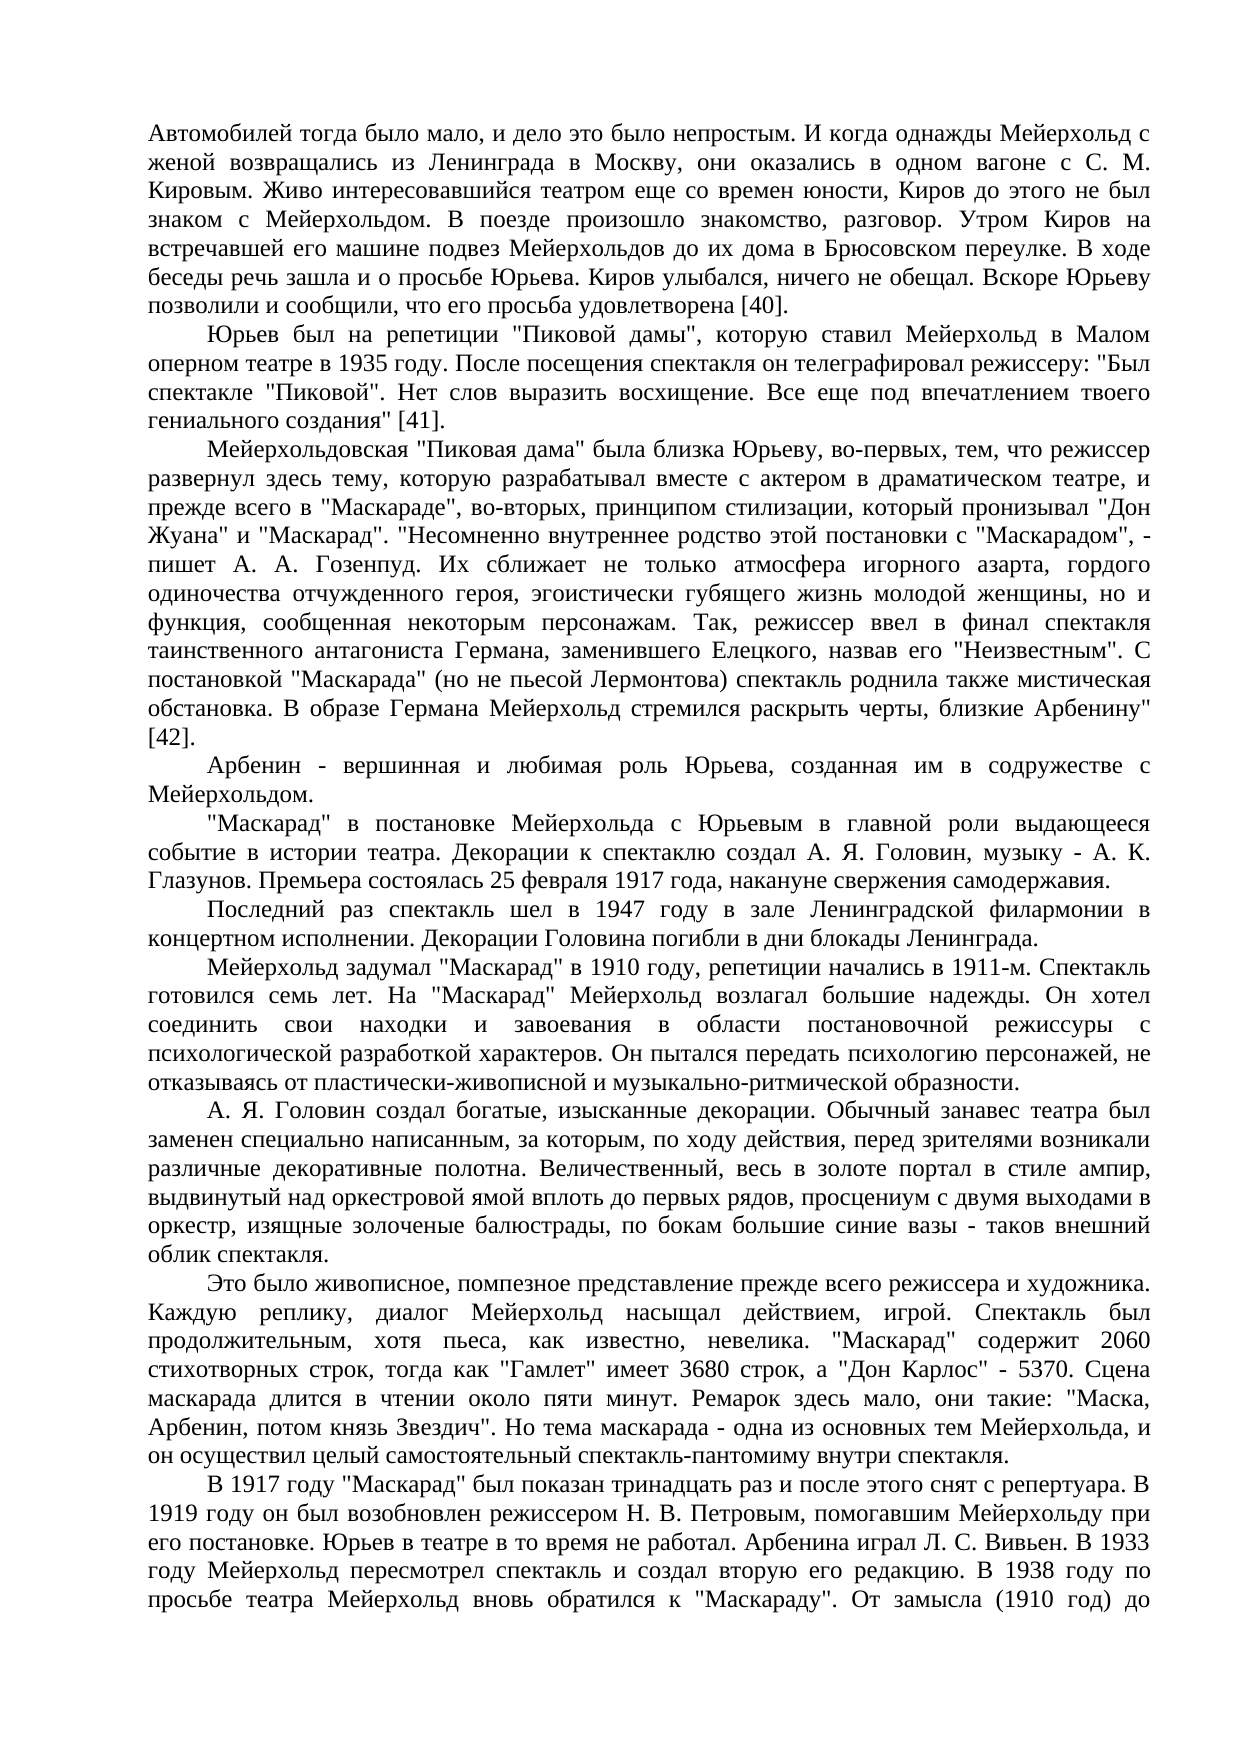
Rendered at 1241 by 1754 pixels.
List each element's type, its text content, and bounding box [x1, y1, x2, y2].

text Мейерхольдовская "Пиковая дама" была близка Юрьеву, во-первых, тем, что режиссер развернул здесь тему, которую разрабатывал вместе с актером в драматическом театре, и прежде всего в "Маскараде", во-вторых, принципом стилизации, который пронизывал "Дон Жуана" и "Маскарад". "Несомненно внутреннее родство этой постановки с "Маскарадом", - пишет А. А. Гозенпуд. Их сближает не только атмосфера игорного азарта, гордого одиночества отчужденного героя, эгоистически губящего жизнь молодой женщины, но и функция, сообщенная некоторым персонажам. Так, режиссер ввел в финал спектакля таинственного антагониста Германа, заменившего Елецкого, назвав его "Неизвестным". С постановкой "Маскарада" (но не пьесой Лермонтова) спектакль роднила также мистическая обстановка. В образе Германа Мейерхольд стремился раскрыть черты, близкие Арбенину" [42]. [148, 434, 1152, 751]
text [148, 118, 1152, 319]
text Последний раз спектакль шел в 1947 году в зале Ленинградской филармонии в концертном исполнении. Декорации Головина погибли в дни блокады Ленинграда. [148, 894, 1152, 952]
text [148, 1469, 1152, 1613]
text "Маскарад" в постановке Мейерхольда с Юрьевым в главной роли выдающееся событие в истории театра. Декорации к спектаклю создал А. Я. Головин, музыку - А. К. Глазунов. Премьера состоялась 25 февраля 1917 года, накануне свержения самодержавия. [148, 808, 1152, 894]
text Это было живописное, помпезное представление прежде всего режиссера и художника. Каждую реплику, диалог Мейерхольд насыщал действием, игрой. Спектакль был продолжительным, хотя пьеса, как известно, невелика. "Маскарад" содержит 2060 стихотворных строк, тогда как "Гамлет" имеет 3680 строк, а "Дон Карлос" - 5370. Сцена маскарада длится в чтении около пяти минут. Ремарок здесь мало, они такие: "Маска, Арбенин, потом князь Звездич". Но тема маскарада - одна из основных тем Мейерхольда, и он осуществил целый самостоятельный спектакль-пантомиму внутри спектакля. [148, 1268, 1152, 1469]
text Юрьев был на репетиции "Пиковой дамы", которую ставил Мейерхольд в Малом оперном театре в 1935 году. После посещения спектакля он телеграфировал режиссеру: "Был спектакле "Пиковой". Нет слов выразить восхищение. Все еще под впечатлением твоего гениального создания" [41]. [148, 319, 1152, 434]
text Мейерхольд задумал "Маскарад" в 1910 году, репетиции начались в 1911-м. Спектакль готовился семь лет. На "Маскарад" Мейерхольд возлагал большие надежды. Он хотел соединить свои находки и завоевания в области постановочной режиссуры с психологической разработкой характеров. Он пытался передать психологию персонажей, не отказываясь от пластически-живописной и музыкально-ритмической образности. [148, 952, 1152, 1096]
text А. Я. Головин создал богатые, изысканные декорации. Обычный занавес театра был заменен специально написанным, за которым, по ходу действия, перед зрителями возникали различные декоративные полотна. Величественный, весь в золоте портал в стиле ампир, выдвинутый над оркестровой ямой вплоть до первых рядов, просцениум с двумя выходами в оркестр, изящные золоченые балюстрады, по бокам большие синие вазы - таков внешний облик спектакля. [148, 1096, 1152, 1268]
text Арбенин - вершинная и любимая роль Юрьева, созданная им в содружестве с Мейерхольдом. [148, 751, 1152, 808]
